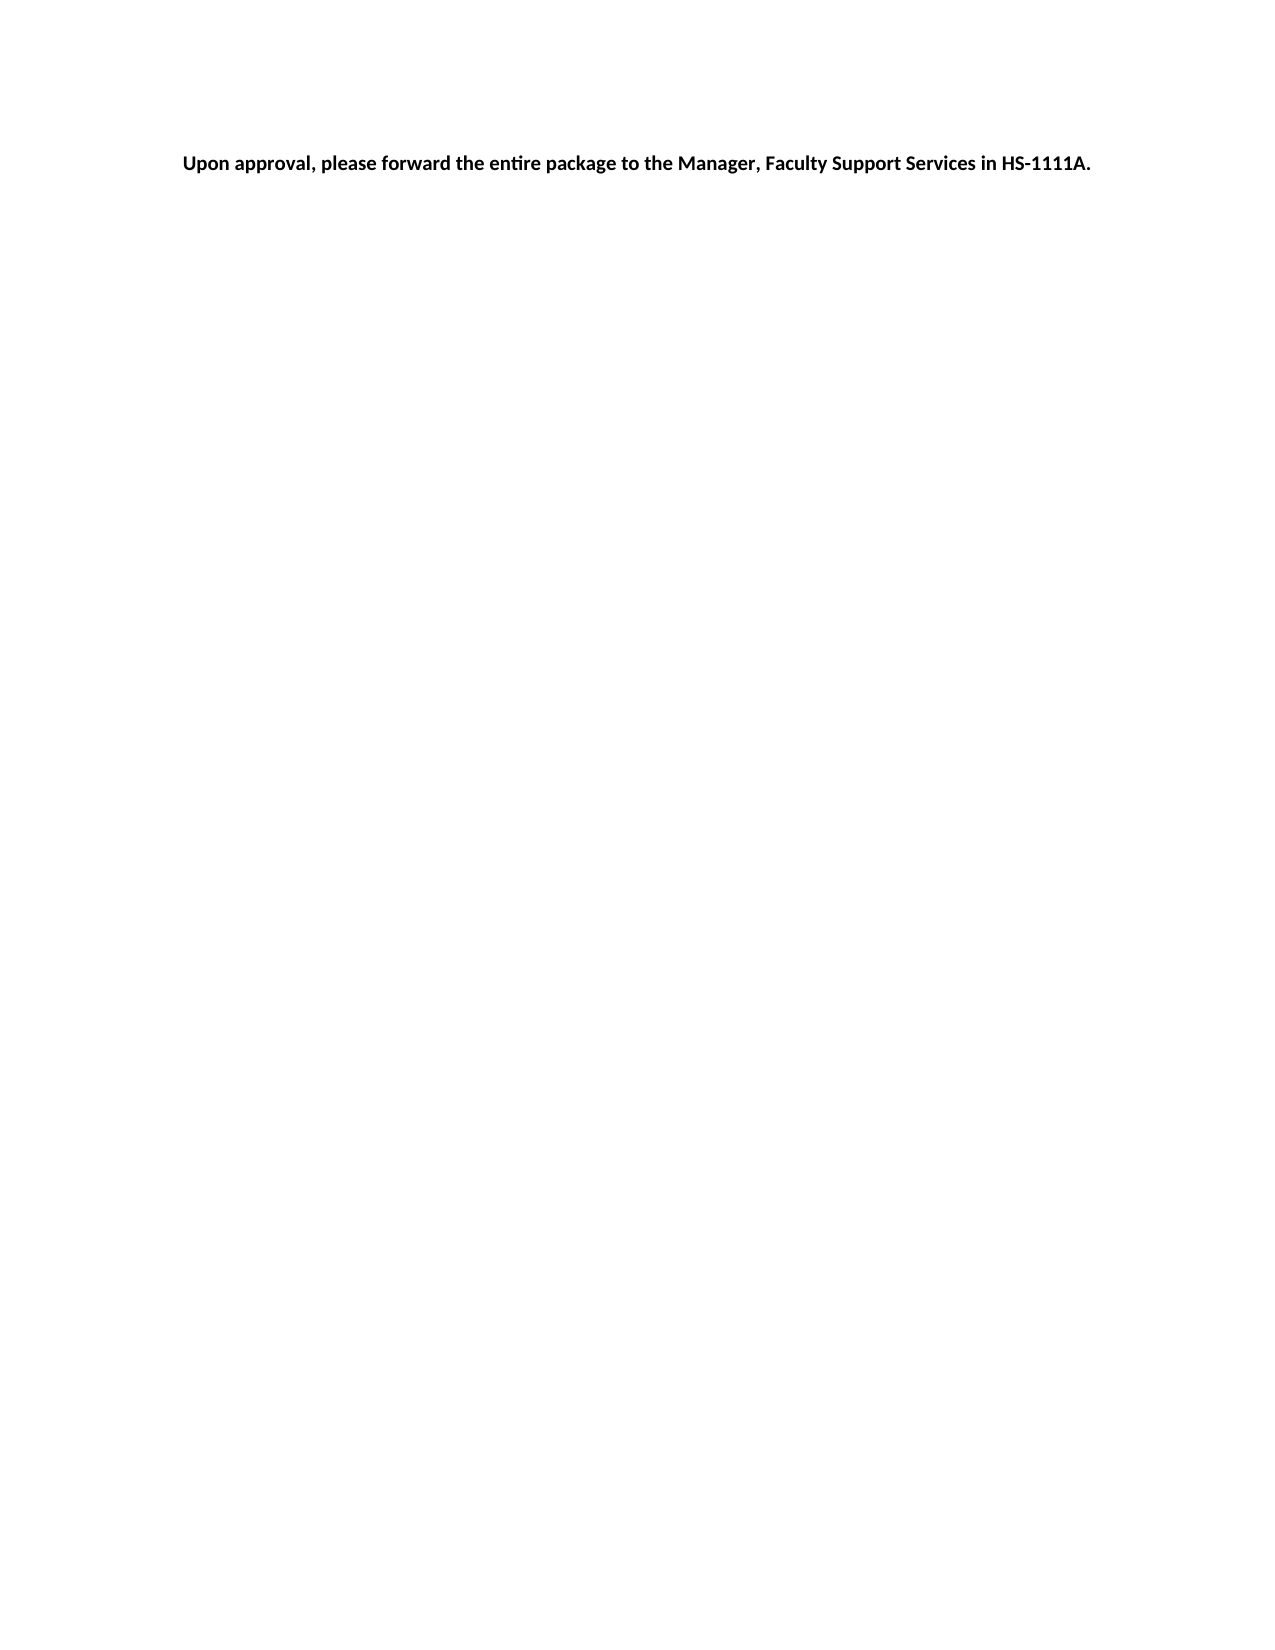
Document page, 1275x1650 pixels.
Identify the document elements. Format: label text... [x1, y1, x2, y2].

text Upon approval, please forward the entire package to the Manager, Faculty Support Services in HS-1111A. [150, 150, 1125, 175]
